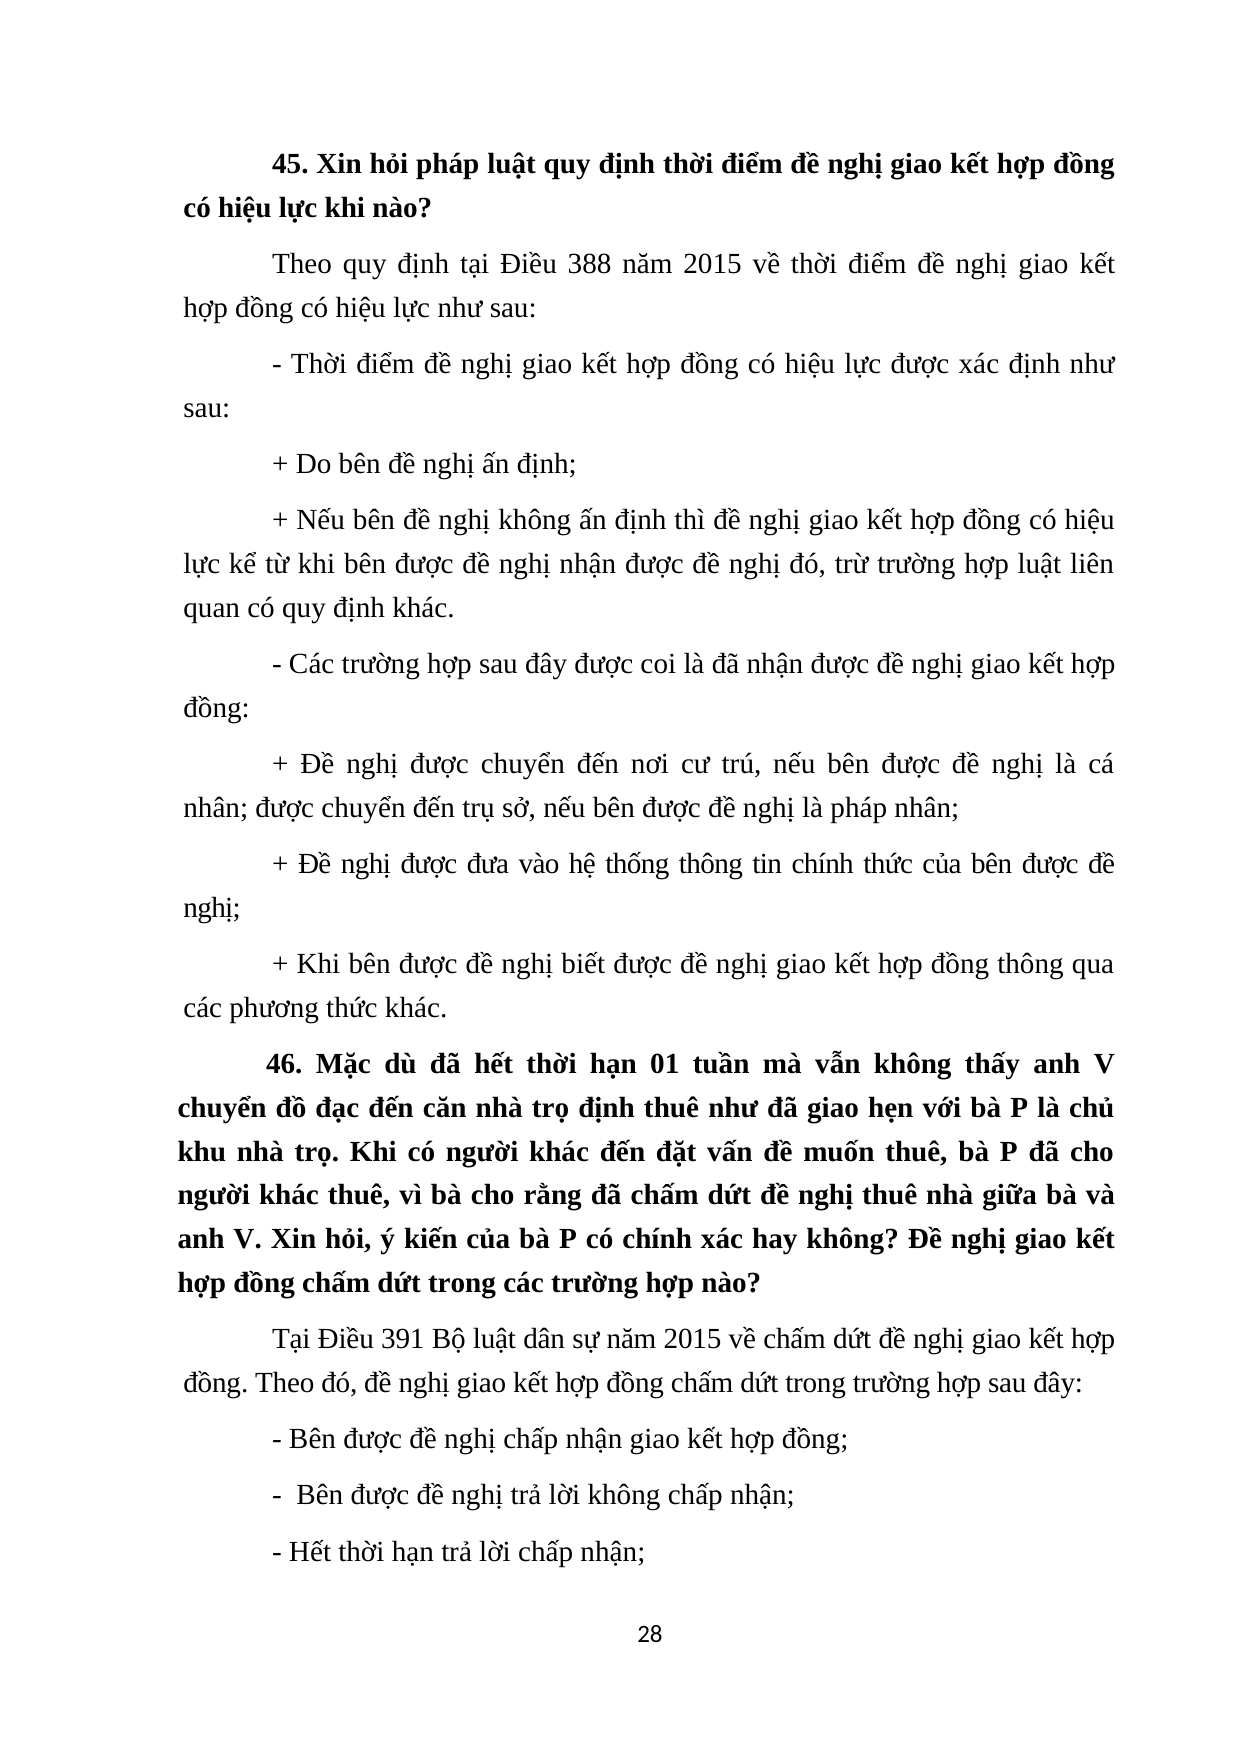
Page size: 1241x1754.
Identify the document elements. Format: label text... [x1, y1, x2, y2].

text Theo quy định tại Điều 388 năm 2015 về thời điểm đề nghị giao kết hợp đồng có hiệu lực như sau: [183, 236, 1116, 323]
text + Đề nghị được đưa vào hệ thống thông tin chính thức của bên được đề nghị; [183, 836, 1116, 923]
text Tại Điều 391 Bộ luật dân sự năm 2015 về chấm dứt đề nghị giao kết hợp đồng. Theo đó, đề nghị giao kết hợp đồng chấm dứt trong trường hợp sau đây: [183, 1311, 1116, 1398]
text - Bên được đề nghị trả lời không chấp nhận; [183, 1467, 1116, 1511]
text - Hết thời hạn trả lời chấp nhận; [183, 1523, 1116, 1567]
text - Bên được đề nghị chấp nhận giao kết hợp đồng; [183, 1411, 1116, 1455]
text + Khi bên được đề nghị biết được đề nghị giao kết hợp đồng thông qua các phương thức khác. [183, 936, 1116, 1023]
text + Nếu bên đề nghị không ấn định thì đề nghị giao kết hợp đồng có hiệu lực kể từ khi bên được đề nghị nhận được đề nghị đó, trừ trường hợp luật liên quan có quy định khác. [183, 492, 1116, 623]
text + Đề nghị được chuyển đến nơi cư trú, nếu bên được đề nghị là cá nhân; được chuyển đến trụ sở, nếu bên được đề nghị là pháp nhân; [183, 736, 1116, 823]
text + Do bên đề nghị ấn định; [183, 436, 1116, 480]
text - Các trường hợp sau đây được coi là đã nhận được đề nghị giao kết hợp đồng: [183, 636, 1116, 723]
text 45. Xin hỏi pháp luật quy định thời điểm đề nghị giao kết hợp đồng có hiệu lực khi nào? [183, 136, 1116, 223]
text 46. Mặc dù đã hết thời hạn 01 tuần mà vẫn không thấy anh V chuyển đồ đạc đến căn nhà trọ định thuê như đã giao hẹn với bà P là chủ khu nhà trọ. Khi có người khác đến đặt vấn đề muốn thuê, bà P đã cho người khác thuê, vì bà cho rằng đã chấm dứt đề nghị thuê nhà giữa bà và anh V. Xin hỏi, ý kiến của bà P có chính xác hay không? Đề nghị giao kết hợp đồng chấm dứt trong các trường hợp nào? [177, 1036, 1116, 1298]
text - Thời điểm đề nghị giao kết hợp đồng có hiệu lực được xác định như sau: [183, 336, 1116, 423]
